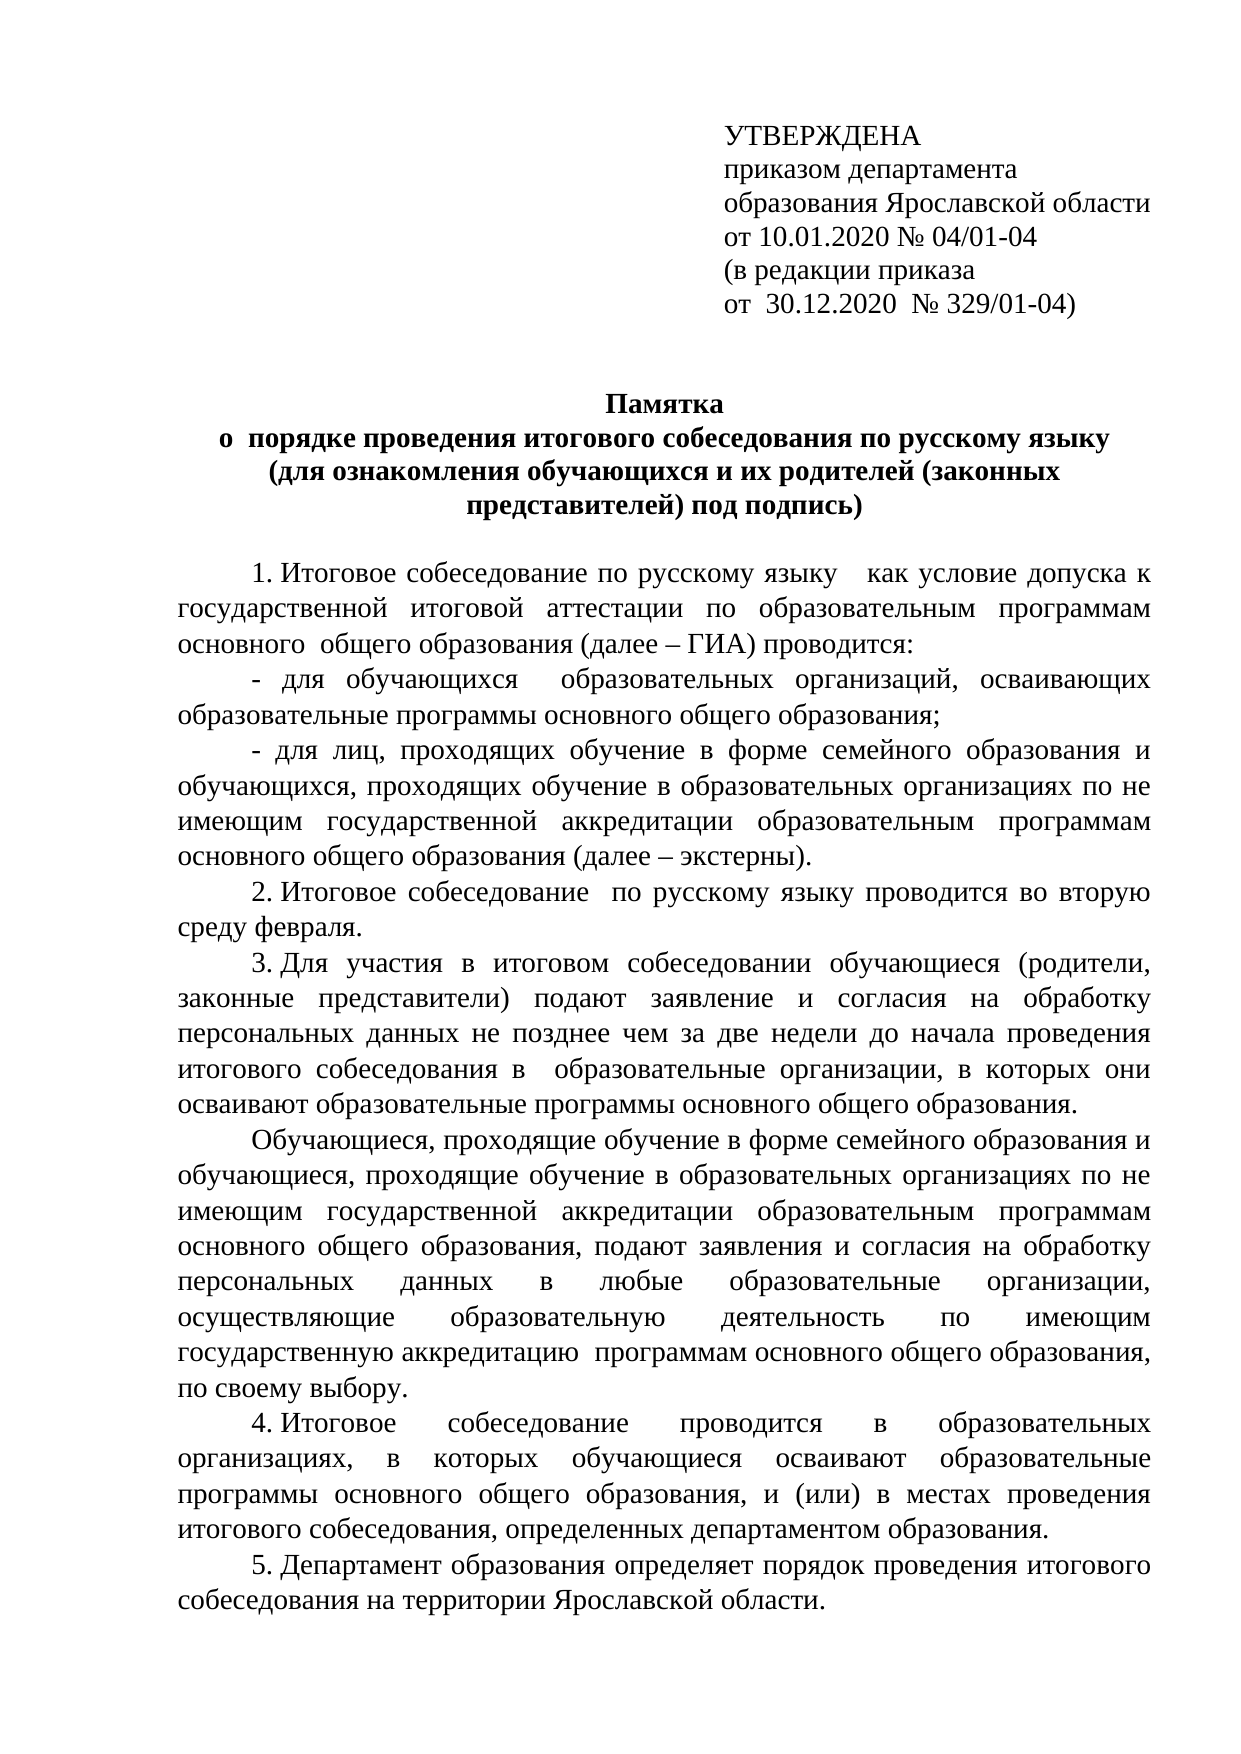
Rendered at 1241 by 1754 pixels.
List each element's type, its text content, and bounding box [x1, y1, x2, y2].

list Итоговое собеседование по русскому языку проводится во вторую среду февраля. [177, 873, 1152, 944]
text приказом департамента [723, 152, 1152, 185]
text Обучающиеся, проходящие обучение в форме семейного образования и обучающиеся, проходящие обучение в образовательных организациях по не имеющим государственной аккредитации образовательным программам основного общего образования, подают заявления и согласия на обработку персональных данных в любые образовательные организации, осуществляющие образовательную деятельность по имеющим государственную аккредитацию программам основного общего образования, по своему выбору. [177, 1121, 1152, 1404]
list Итоговое собеседование проводится в образовательных организациях, в которых обучающиеся осваивают образовательные программы основного общего образования, и (или) в местах проведения итогового собеседования, определенных департаментом образования. [177, 1404, 1152, 1546]
text (в редакции приказа [723, 252, 1152, 286]
text от 30.12.2020 № 329/01-04) [723, 286, 1152, 319]
list Для участия в итоговом собеседовании обучающиеся (родители, законные представители) подают заявление и согласия на обработку персональных данных не позднее чем за две недели до начала проведения итогового собеседования в образовательные организации, в которых они осваивают образовательные программы основного общего образования. [177, 944, 1152, 1121]
text от 10.01.2020 № 04/01-04 [723, 219, 1152, 252]
text Памятка [177, 386, 1152, 420]
list Итоговое собеседование по русскому языку как условие допуска к государственной итоговой аттестации по образовательным программам основного общего образования (далее – ГИА) проводится: [177, 554, 1152, 660]
text - для лиц, проходящих обучение в форме семейного образования и обучающихся, проходящих обучение в образовательных организациях по не имеющим государственной аккредитации образовательным программам основного общего образования (далее – экстерны). [177, 731, 1152, 873]
text УТВЕРЖДЕНА [723, 118, 1152, 152]
text (для ознакомления обучающихся и их родителей (законных представителей) под подпись) [177, 453, 1152, 521]
text о порядке проведения итогового собеседования по русскому языку [177, 420, 1152, 453]
text - для обучающихся образовательных организаций, осваивающих образовательные программы основного общего образования; [177, 660, 1152, 731]
text образования Ярославской области [723, 185, 1152, 219]
list Департамент образования определяет порядок проведения итогового собеседования на территории Ярославской области. [177, 1546, 1152, 1617]
